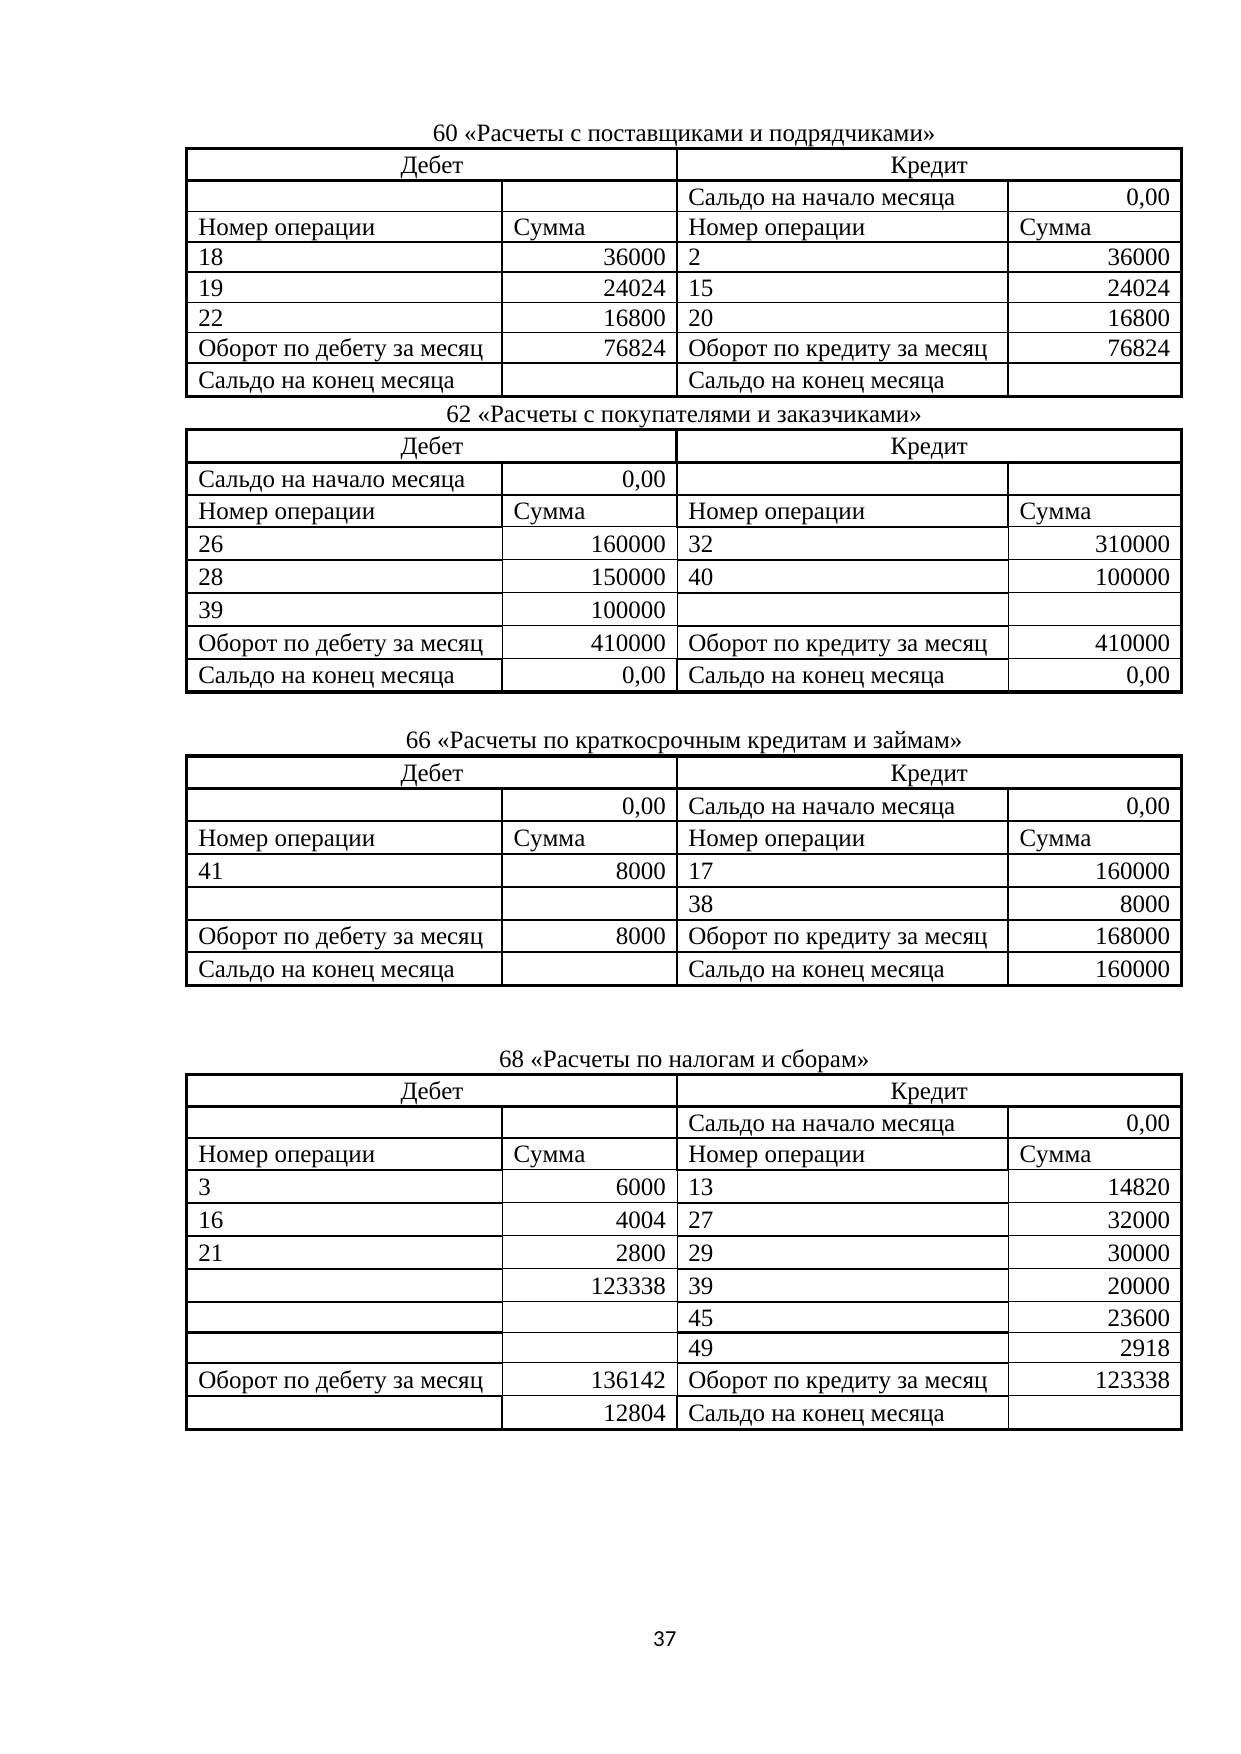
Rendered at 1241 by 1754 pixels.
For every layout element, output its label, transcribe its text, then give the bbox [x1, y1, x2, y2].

table_cell Дебет [188, 150, 676, 179]
table_cell Сальдо на начало месяца [678, 182, 1007, 211]
table_cell 32000 [1009, 1203, 1180, 1235]
table_cell [1009, 464, 1180, 493]
table_cell [678, 594, 1008, 625]
table_cell Сальдо на конец месяца [188, 660, 501, 690]
table_cell 22 [188, 303, 501, 332]
table_cell 100000 [503, 593, 677, 625]
table_cell 2 [678, 243, 1007, 271]
table_cell 6000 [503, 1170, 677, 1202]
table_cell 19 [188, 273, 501, 302]
table_cell [188, 888, 501, 918]
table_cell Сумма [503, 212, 676, 241]
table_cell 24024 [503, 273, 676, 302]
table_cell 123338 [503, 1269, 677, 1301]
table_cell Сальдо на начало месяца [188, 464, 501, 493]
table_cell Сальдо на конец месяца [188, 953, 501, 984]
table_cell 160000 [503, 527, 677, 559]
table_cell 49 [678, 1334, 1008, 1362]
table_cell 100000 [1009, 560, 1180, 592]
table_cell Оборот по дебету за месяц [188, 921, 501, 951]
table_cell 29 [678, 1237, 1008, 1268]
table_cell Номер операции [188, 1139, 501, 1169]
table_cell Сумма [1009, 822, 1180, 853]
table_cell 18 [188, 243, 501, 271]
table_cell 0,00 [1009, 659, 1180, 690]
table_cell [1008, 694, 1181, 722]
table_cell [188, 1397, 501, 1428]
table_cell Дебет [188, 431, 675, 461]
table_cell 0,00 [1009, 790, 1180, 820]
table_cell 16800 [503, 303, 676, 332]
table_cell [1009, 593, 1180, 625]
table_cell 410000 [503, 626, 677, 657]
table_cell 21 [188, 1237, 502, 1268]
table_cell [188, 1108, 501, 1137]
table_cell 8000 [503, 855, 676, 886]
table_cell 40 [678, 561, 1008, 592]
table_cell [188, 182, 501, 211]
table_cell Номер операции [678, 1139, 1007, 1169]
table_cell 41 [188, 855, 501, 886]
table_cell Оборот по кредиту за месяц [678, 333, 1007, 362]
table_cell Сумма [1009, 212, 1180, 241]
table_cell Дебет [188, 1076, 676, 1105]
table_cell [503, 1302, 677, 1331]
table_cell 76824 [1009, 333, 1180, 362]
table_cell 32 [678, 528, 1008, 559]
table_cell 23600 [1009, 1302, 1180, 1331]
table_cell Оборот по кредиту за месяц [678, 1364, 1008, 1395]
table_cell 17 [678, 855, 1007, 886]
table_cell 76824 [503, 333, 676, 362]
table_cell 168000 [1009, 921, 1180, 951]
table_cell 2918 [1009, 1333, 1180, 1362]
table_cell [188, 790, 501, 820]
table_cell [188, 1334, 502, 1362]
table_cell [503, 953, 676, 984]
table_cell 0,00 [503, 659, 676, 690]
table_cell 15 [678, 273, 1007, 302]
table_cell Сальдо на начало месяца [678, 790, 1007, 820]
table_cell [503, 182, 676, 211]
table_cell 0,00 [503, 790, 676, 820]
table_cell 36000 [1009, 243, 1180, 271]
table_cell Кредит [678, 431, 1180, 461]
table_cell Номер операции [678, 496, 1007, 526]
table_cell 39 [678, 1270, 1008, 1301]
table_cell 16 [188, 1204, 502, 1235]
table_cell 68 «Расчеты по налогам и сборам» [187, 1015, 1181, 1073]
table_cell 0,00 [1009, 1108, 1180, 1137]
table_cell 45 [678, 1303, 1008, 1331]
table_cell Оборот по кредиту за месяц [678, 921, 1007, 951]
table_cell [188, 1303, 502, 1331]
table_cell 62 «Расчеты с покупателями и заказчиками» [187, 398, 1181, 428]
table_cell 30000 [1009, 1236, 1180, 1268]
table_cell Сумма [1009, 496, 1180, 526]
table_cell Кредит [678, 1076, 1180, 1105]
table_cell [1009, 1396, 1180, 1428]
table_cell 410000 [1009, 626, 1180, 657]
table_cell [678, 464, 1007, 493]
table_cell 24024 [1009, 273, 1180, 302]
table_cell Оборот по кредиту за месяц [678, 627, 1008, 657]
table_cell 66 «Расчеты по краткосрочным кредитам и займам» [187, 722, 1181, 754]
table_cell [187, 694, 502, 722]
table_cell Кредит [678, 758, 1180, 787]
table_cell [1008, 987, 1181, 1015]
table_cell [677, 987, 1008, 1015]
table_cell Номер операции [678, 212, 1007, 241]
table_cell Кредит [678, 150, 1180, 179]
table_cell [502, 987, 677, 1015]
table_cell 4004 [503, 1203, 677, 1235]
table_cell [677, 694, 1008, 722]
table_cell 3 [188, 1171, 502, 1202]
table_cell [503, 1108, 676, 1137]
table_cell Сумма [503, 822, 676, 853]
table_cell Номер операции [188, 496, 501, 526]
table_cell Сумма [1009, 1139, 1180, 1169]
table_header 60 «Расчеты с поставщиками и подрядчиками» [187, 118, 1181, 147]
table_cell Дебет [188, 758, 676, 787]
table_cell Сальдо на начало месяца [678, 1108, 1007, 1137]
table_cell Номер операции [188, 822, 501, 853]
table_cell Оборот по дебету за месяц [188, 1364, 502, 1395]
table_cell Сальдо на конец месяца [678, 660, 1008, 690]
table_cell [1009, 364, 1180, 395]
table_cell Сальдо на конец месяца [188, 364, 501, 395]
table_cell Номер операции [678, 822, 1007, 853]
table_cell [187, 987, 502, 1015]
table_cell 28 [188, 561, 502, 592]
table_cell Оборот по дебету за месяц [188, 333, 501, 362]
table_cell Сумма [503, 496, 676, 526]
table_cell [503, 1333, 677, 1362]
table_cell 8000 [503, 921, 676, 951]
table_cell 13 [678, 1171, 1008, 1202]
table_cell 150000 [503, 560, 677, 592]
table_cell [503, 888, 676, 918]
table_cell 36000 [503, 243, 676, 271]
table_cell 14820 [1009, 1170, 1180, 1202]
table_cell 160000 [1009, 953, 1180, 984]
table_cell Сальдо на конец месяца [678, 953, 1007, 984]
table_cell 38 [678, 888, 1007, 918]
table_cell 16800 [1009, 303, 1180, 332]
table_cell Номер операции [188, 212, 501, 241]
table_cell 27 [678, 1204, 1008, 1235]
table_cell Сумма [503, 1139, 676, 1169]
table_cell Оборот по дебету за месяц [188, 627, 502, 657]
table_cell Сальдо на конец месяца [678, 364, 1007, 395]
table_cell [503, 364, 676, 395]
table_cell 160000 [1009, 855, 1180, 886]
table_cell 2800 [503, 1236, 677, 1268]
table_cell 310000 [1009, 527, 1180, 559]
table_cell 12804 [503, 1396, 676, 1428]
table_cell [188, 1270, 502, 1301]
table_cell [502, 694, 677, 722]
table_cell 123338 [1009, 1363, 1180, 1395]
table_cell 8000 [1009, 888, 1180, 918]
table_cell 20000 [1009, 1269, 1180, 1301]
table_cell 0,00 [503, 464, 676, 493]
table_cell 39 [188, 594, 502, 625]
table_cell 20 [678, 303, 1007, 332]
table_cell 26 [188, 528, 502, 559]
table_cell 0,00 [1009, 182, 1180, 211]
table_cell 136142 [503, 1363, 677, 1395]
table_cell Сальдо на конец месяца [678, 1397, 1008, 1428]
